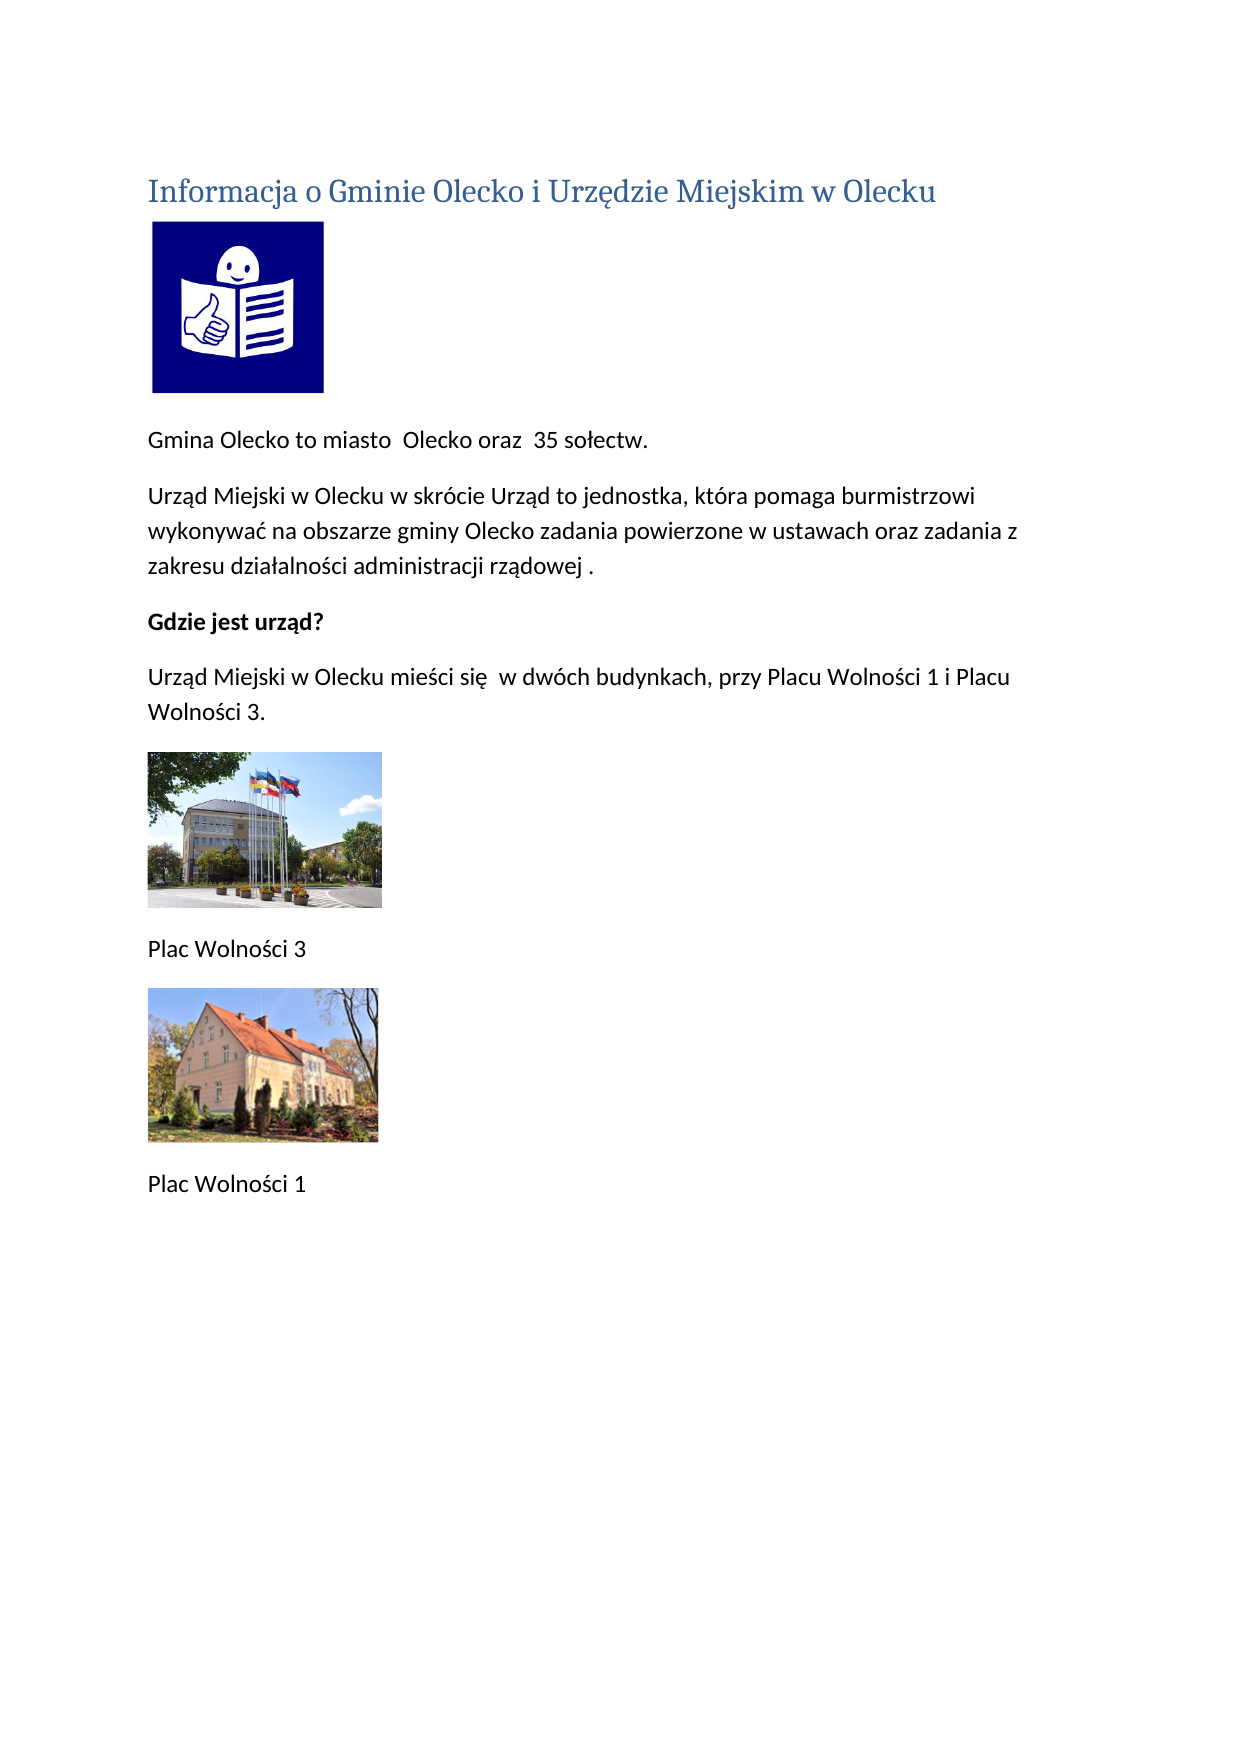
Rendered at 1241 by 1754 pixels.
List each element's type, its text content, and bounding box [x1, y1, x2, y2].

picture [147, 216, 329, 399]
picture [147, 988, 379, 1143]
subtitle Informacja o Gminie Olecko i Urzędzie Miejskim w Olecku [148, 173, 1093, 211]
text Urząd Miejski w Olecku mieści się w dwóch budynkach, przy Placu Wolności 1 i Placu Wolności 3. [148, 661, 1093, 727]
text Gmina Olecko to miasto Olecko oraz 35 sołectw. [148, 424, 1093, 454]
text Urząd Miejski w Olecku w skrócie Urząd to jednostka, która pomaga burmistrzowi wykonywać na obszarze gminy Olecko zadania powierzone w ustawach oraz zadania z zakresu działalności administracji rządowej . [148, 480, 1093, 580]
text Gdzie jest urząd? [148, 606, 1093, 636]
text Plac Wolności 3 [148, 933, 1093, 963]
picture [147, 752, 382, 908]
text Plac Wolności 1 [148, 1168, 1093, 1198]
